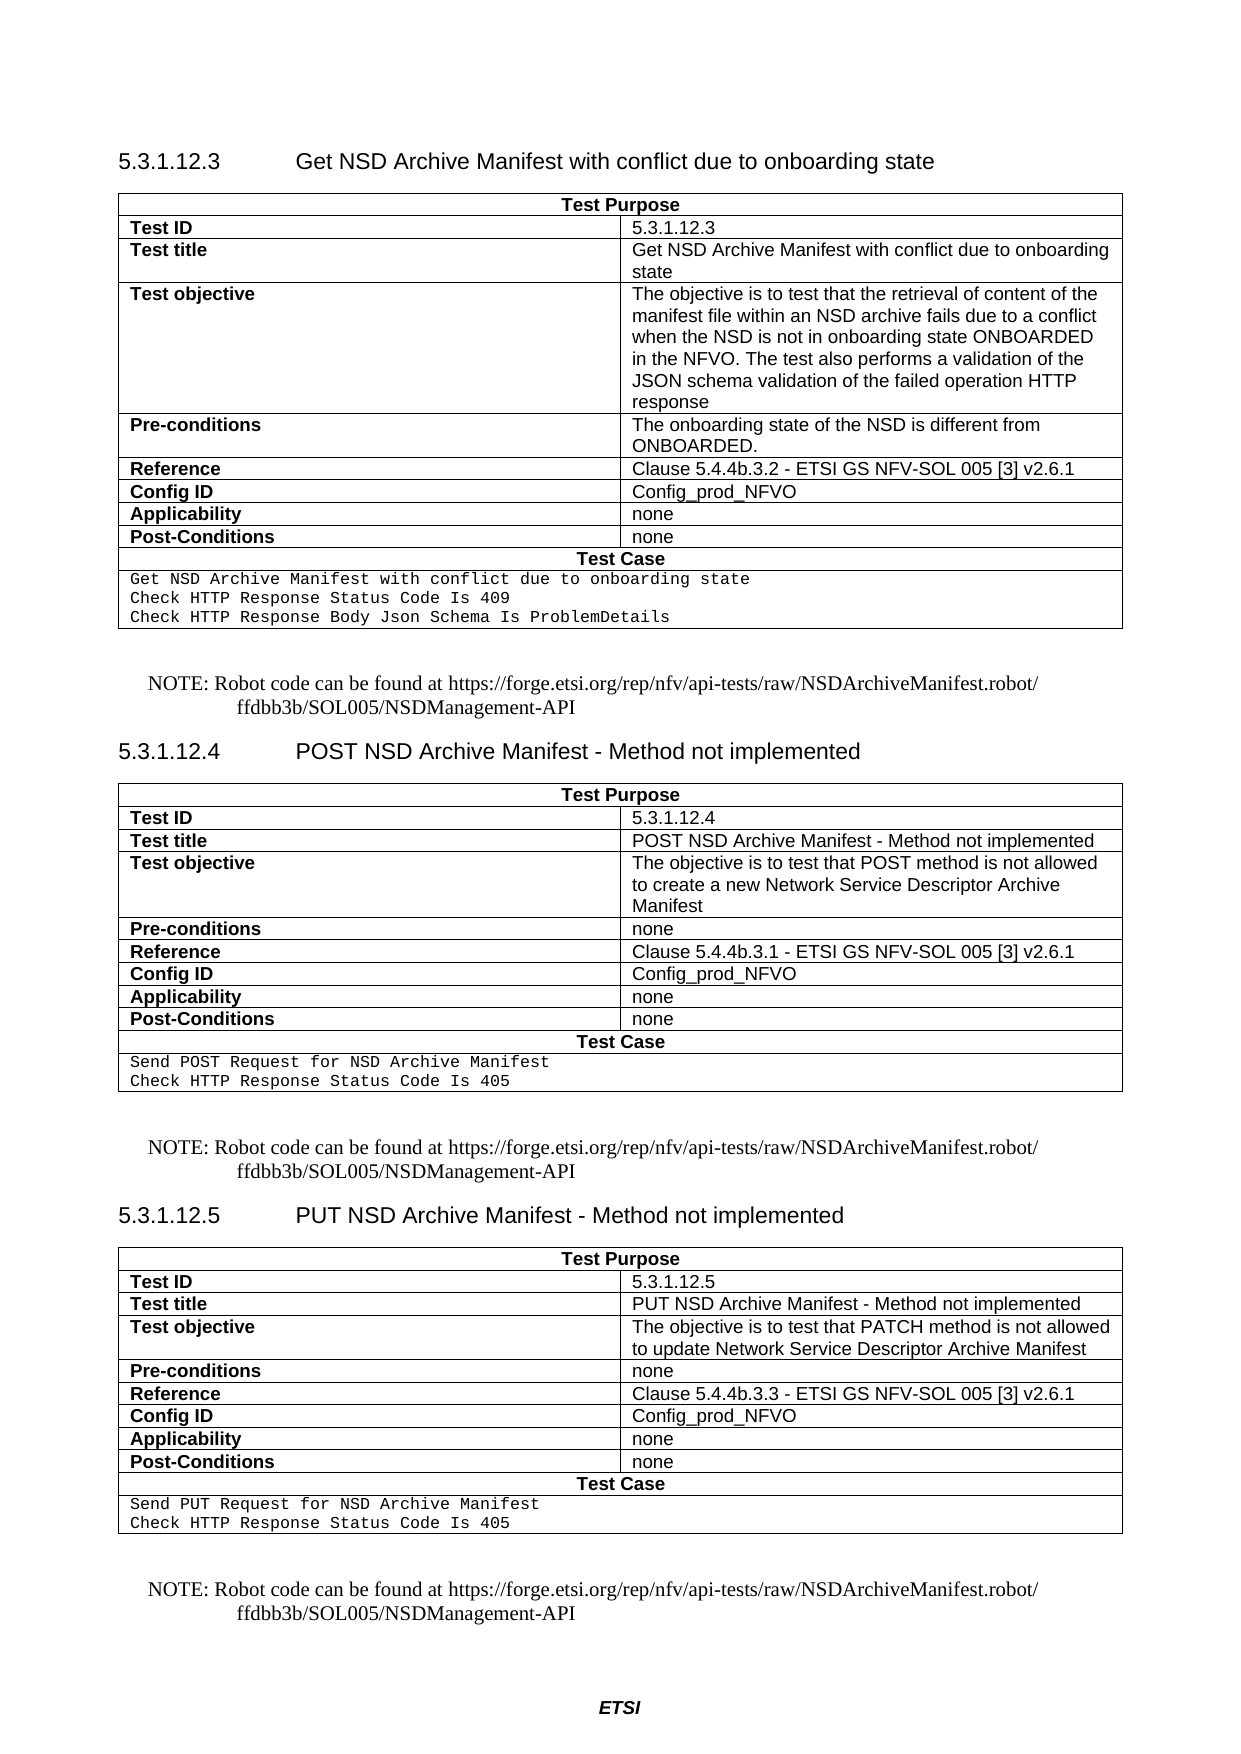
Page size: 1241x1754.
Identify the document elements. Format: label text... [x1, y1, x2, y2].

subtitle 5.3.1.12.5 PUT NSD Archive Manifest - Method not implemented [118, 1202, 1122, 1228]
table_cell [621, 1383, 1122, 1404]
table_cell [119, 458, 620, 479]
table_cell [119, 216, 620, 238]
text NOTE: Robot code can be found at https://forge.etsi.org/rep/nfv/api-tests/raw/NSDArchiveManifest.robot/ffdbb3b/SOL005/NSDManagement-API [148, 671, 1122, 719]
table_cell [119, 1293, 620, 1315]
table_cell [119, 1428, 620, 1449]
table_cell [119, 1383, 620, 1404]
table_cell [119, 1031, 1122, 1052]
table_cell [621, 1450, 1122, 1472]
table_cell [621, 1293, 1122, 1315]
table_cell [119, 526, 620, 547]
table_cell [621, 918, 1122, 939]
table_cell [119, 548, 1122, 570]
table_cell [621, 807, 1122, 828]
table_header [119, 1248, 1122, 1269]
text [148, 1577, 1122, 1625]
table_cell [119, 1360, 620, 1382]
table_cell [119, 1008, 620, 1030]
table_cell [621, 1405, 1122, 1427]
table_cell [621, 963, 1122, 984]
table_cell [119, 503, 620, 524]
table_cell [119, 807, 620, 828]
subtitle 5.3.1.12.4 POST NSD Archive Manifest - Method not implemented [118, 738, 1122, 764]
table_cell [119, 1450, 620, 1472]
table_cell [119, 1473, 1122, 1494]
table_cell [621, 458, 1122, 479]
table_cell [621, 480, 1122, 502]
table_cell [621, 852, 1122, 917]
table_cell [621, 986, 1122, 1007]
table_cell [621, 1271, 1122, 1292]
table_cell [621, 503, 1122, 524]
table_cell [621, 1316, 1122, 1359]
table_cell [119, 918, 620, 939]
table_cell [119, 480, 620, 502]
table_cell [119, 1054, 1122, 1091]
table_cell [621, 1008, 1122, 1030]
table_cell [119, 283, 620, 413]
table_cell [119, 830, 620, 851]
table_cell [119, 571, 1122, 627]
text NOTE: Robot code can be found at https://forge.etsi.org/rep/nfv/api-tests/raw/NSDArchiveManifest.robot/ffdbb3b/SOL005/NSDManagement-API [148, 1135, 1122, 1183]
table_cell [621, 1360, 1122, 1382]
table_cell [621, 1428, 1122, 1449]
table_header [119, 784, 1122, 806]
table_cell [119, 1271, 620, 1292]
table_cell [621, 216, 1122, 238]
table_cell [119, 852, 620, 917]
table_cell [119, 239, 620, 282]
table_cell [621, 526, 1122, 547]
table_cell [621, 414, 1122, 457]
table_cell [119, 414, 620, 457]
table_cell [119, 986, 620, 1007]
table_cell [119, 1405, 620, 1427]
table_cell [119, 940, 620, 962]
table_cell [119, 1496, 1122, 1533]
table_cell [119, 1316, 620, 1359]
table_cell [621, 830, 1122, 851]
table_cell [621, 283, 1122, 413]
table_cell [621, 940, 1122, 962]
subtitle 5.3.1.12.3 Get NSD Archive Manifest with conflict due to onboarding state [118, 148, 1122, 174]
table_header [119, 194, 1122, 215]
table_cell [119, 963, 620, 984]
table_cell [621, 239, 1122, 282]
